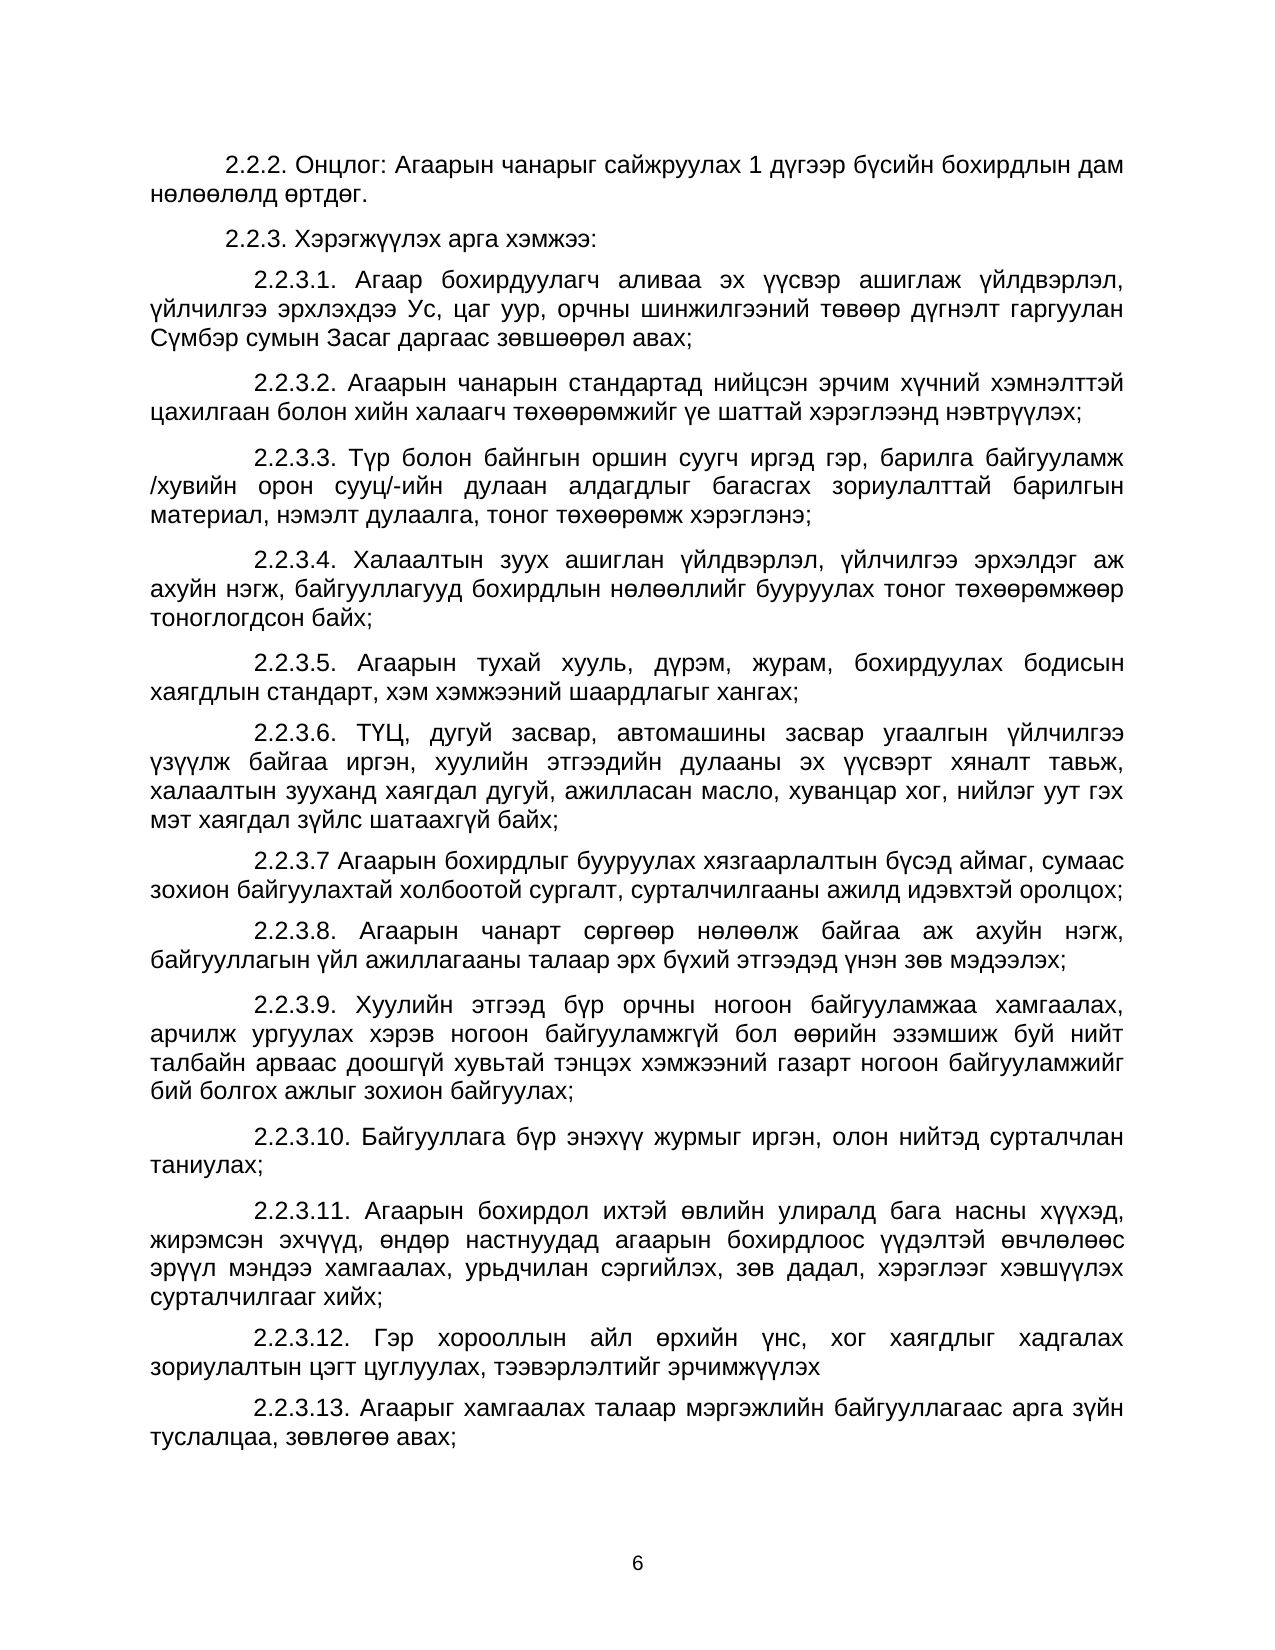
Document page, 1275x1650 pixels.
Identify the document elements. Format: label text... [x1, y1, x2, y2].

text 2.2.3. Хэрэгжүүлэх арга хэмжээ: [150, 224, 1125, 253]
text 2.2.3.6. ТҮЦ, дугуй засвар, автомашины засвар угаалгын үйлчилгээ үзүүлж байгаа иргэн, хуулийн этгээдийн дулааны эх үүсвэрт хяналт тавьж, халаалтын зууханд хаягдал дугуй, ажилласан масло, хуванцар хог, нийлэг уут гэх мэт хаягдал зүйлс шатаахгүй байх; [150, 718, 1125, 833]
list 2.2.3.2. Агаарын чанарын стандартад нийцсэн эрчим хүчний хэмнэлттэй цахилгаан болон хийн халаагч төхөөрөмжийг үе шаттай хэрэглээнд нэвтрүүлэх; [150, 368, 1125, 426]
text 2.2.3.7 Агаарын бохирдлыг бууруулах хязгаарлалтын бүсэд аймаг, сумаас зохион байгуулахтай холбоотой сургалт, сурталчилгааны ажилд идэвхтэй оролцох; [150, 846, 1125, 903]
text 2.2.3.5. Агаарын тухай хууль, дүрэм, журам, бохирдуулах бодисын хаягдлын стандарт, хэм хэмжээний шаардлагыг хангах; [150, 648, 1125, 706]
text 2.2.3.10. Байгууллага бүр энэхүү журмыг иргэн, олон нийтэд сурталчлан таниулах; [150, 1122, 1125, 1179]
text 2.2.2. Онцлог: Агаарын чанарыг сайжруулах 1 дүгээр бүсийн бохирдлын дам нөлөөлөлд өртдөг. [150, 150, 1125, 207]
text 2.2.3.8. Агаарын чанарт сөргөөр нөлөөлж байгаа аж ахуйн нэгж, байгууллагын үйл ажиллагааны талаар эрх бүхий этгээдэд үнэн зөв мэдээлэх; [150, 916, 1125, 973]
text 2.2.3.12. Гэр хорооллын айл өрхийн үнс, хог хаягдлыг хадгалах зориулалтын цэгт цуглуулах, тээвэрлэлтийг эрчимжүүлэх [150, 1323, 1125, 1381]
text 2.2.3.3. Түр болон байнгын оршин суугч иргэд гэр, барилга байгууламж /хувийн орон сууц/-ийн дулаан алдагдлыг багасгах зориулалттай барилгын материал, нэмэлт дулаалга, тоног төхөөрөмж хэрэглэнэ; [150, 442, 1125, 529]
text 2.2.3.1. Агаар бохирдуулагч аливаа эх үүсвэр ашиглаж үйлдвэрлэл, үйлчилгээ эрхлэхдээ Ус, цаг уур, орчны шинжилгээний төвөөр дүгнэлт гаргуулан Сүмбэр сумын Засаг даргаас зөвшөөрөл авах; [150, 265, 1125, 352]
text 2.2.3.11. Агаарын бохирдол ихтэй өвлийн улиралд бага насны хүүхэд, жирэмсэн эхчүүд, өндөр настнуудад агаарын бохирдлоос үүдэлтэй өвчлөлөөс эрүүл мэндээ хамгаалах, урьдчилан сэргийлэх, зөв дадал, хэрэглээг хэвшүүлэх сурталчилгааг хийх; [150, 1196, 1125, 1311]
text 2.2.3.4. Халаалтын зуух ашиглан үйлдвэрлэл, үйлчилгээ эрхэлдэг аж ахуйн нэгж, байгууллагууд бохирдлын нөлөөллийг бууруулах тоног төхөөрөмжөөр тоноглогдсон байх; [150, 545, 1125, 632]
text 2.2.3.13. Агаарыг хамгаалах талаар мэргэжлийн байгууллагаас арга зүйн туслалцаа, зөвлөгөө авах; [150, 1393, 1125, 1451]
text 2.2.3.9. Хуулийн этгээд бүр орчны ногоон байгууламжаа хамгаалах, арчилж ургуулах хэрэв ногоон байгууламжгүй бол өөрийн эзэмшиж буй нийт талбайн арваас доошгүй хувьтай тэнцэх хэмжээний газарт ногоон байгууламжийг бий болгох ажлыг зохион байгуулах; [150, 990, 1125, 1105]
